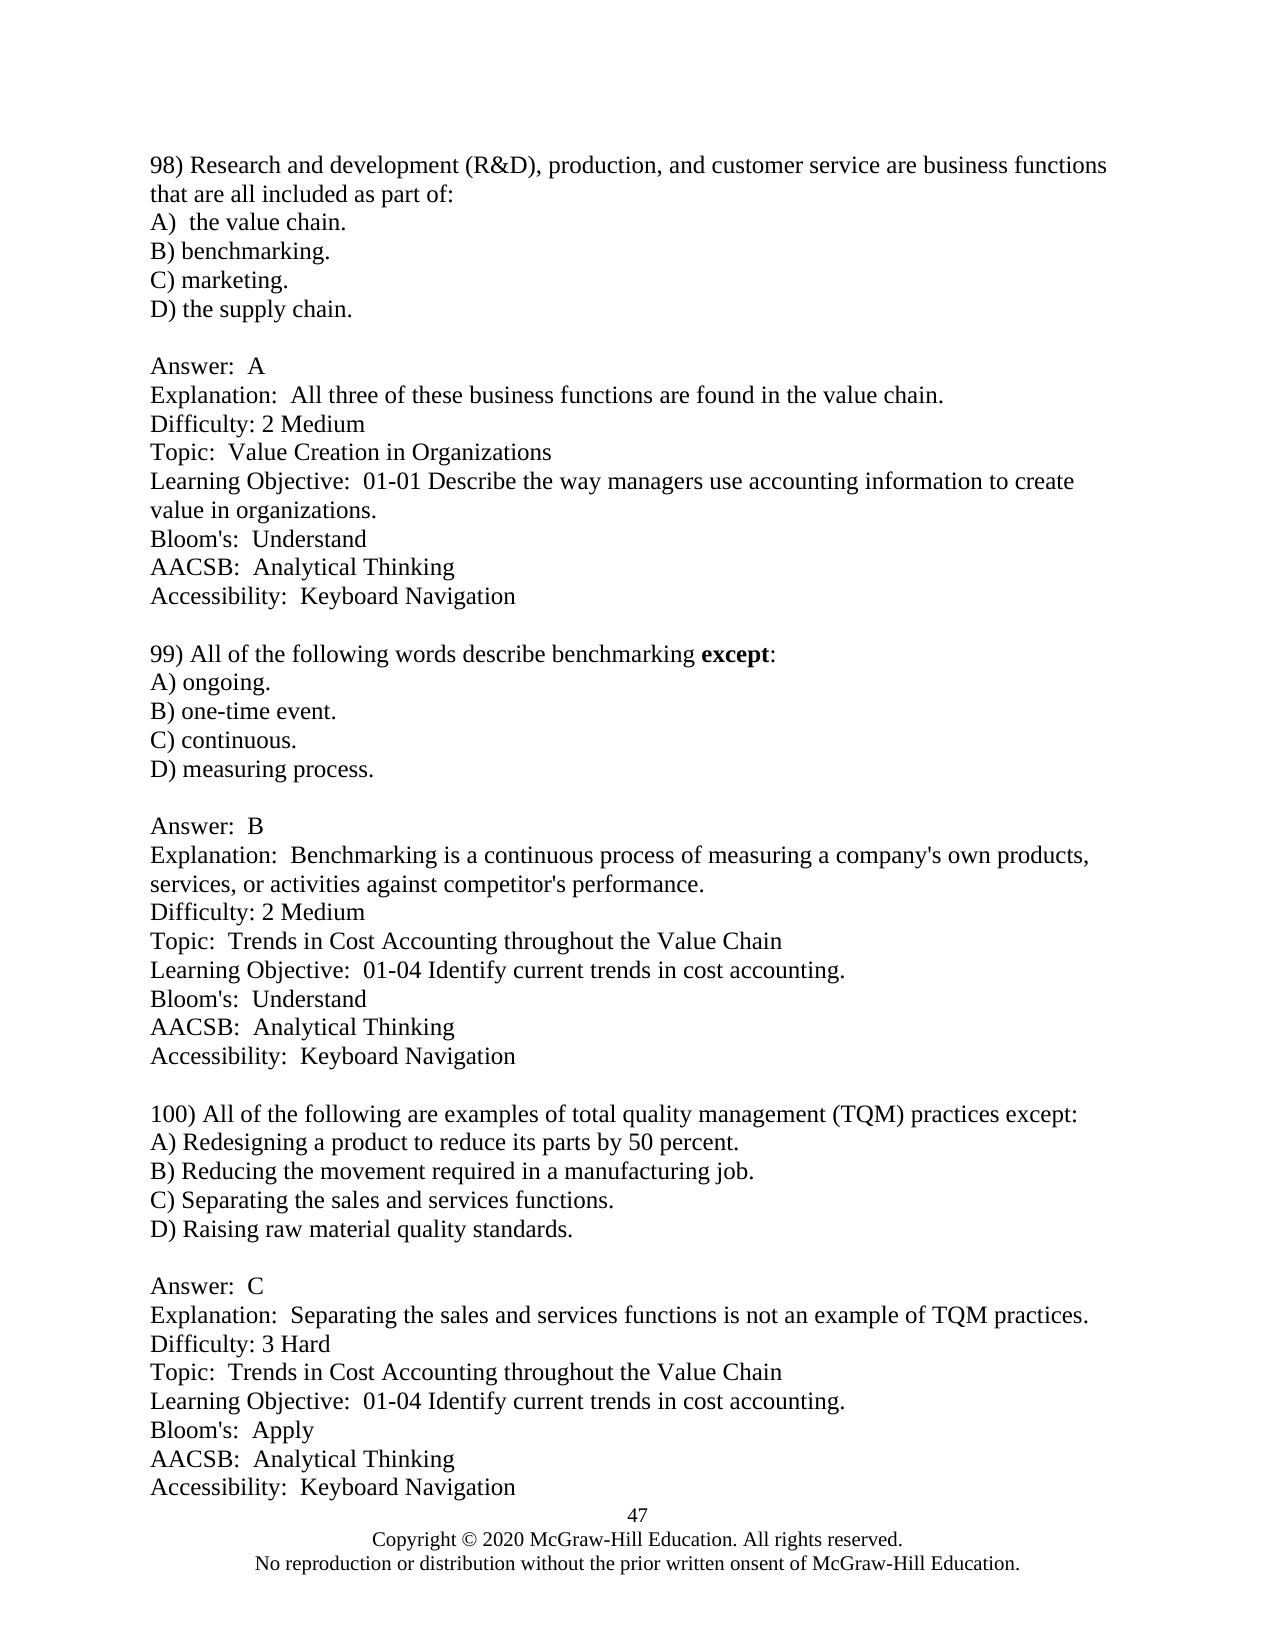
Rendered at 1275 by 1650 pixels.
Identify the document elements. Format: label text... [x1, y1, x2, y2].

text B) one-time event. [150, 696, 1125, 725]
text C) marketing. [150, 265, 1125, 294]
text Topic: Trends in Cost Accounting throughout the Value Chain [150, 926, 1125, 955]
text 100) All of the following are examples of total quality management (TQM) practices except: [150, 1099, 1125, 1127]
text Difficulty: 2 Medium [150, 409, 1125, 437]
text D) measuring process. [150, 754, 1125, 782]
text AACSB: Analytical Thinking [150, 552, 1125, 581]
text Difficulty: 2 Medium [150, 897, 1125, 926]
text D) the supply chain. [150, 294, 1125, 322]
text C) continuous. [150, 725, 1125, 754]
text Accessibility: Keyboard Navigation [150, 1472, 1125, 1501]
text A) the value chain. [150, 207, 1125, 236]
text Explanation: Benchmarking is a continuous process of measuring a company's own products, services, or activities against competitor's performance. [150, 840, 1125, 897]
text Bloom's: Understand [150, 524, 1125, 552]
text A) Redesigning a product to reduce its parts by 50 percent. [150, 1127, 1125, 1156]
text Accessibility: Keyboard Navigation [150, 1041, 1125, 1070]
text Answer: C [150, 1271, 1125, 1300]
text Topic: Value Creation in Organizations [150, 437, 1125, 466]
text D) Raising raw material quality standards. [150, 1214, 1125, 1242]
text Learning Objective: 01-01 Describe the way managers use accounting information to create value in organizations. [150, 466, 1125, 524]
text Answer: A [150, 351, 1125, 380]
text Topic: Trends in Cost Accounting throughout the Value Chain [150, 1357, 1125, 1386]
text Bloom's: Apply [150, 1415, 1125, 1444]
text Explanation: All three of these business functions are found in the value chain. [150, 380, 1125, 409]
text Learning Objective: 01-04 Identify current trends in cost accounting. [150, 955, 1125, 984]
text Bloom's: Understand [150, 984, 1125, 1012]
text 99) All of the following words describe benchmarking except: [150, 639, 1125, 667]
text Learning Objective: 01-04 Identify current trends in cost accounting. [150, 1386, 1125, 1415]
text Explanation: Separating the sales and services functions is not an example of TQM practices. [150, 1300, 1125, 1329]
text B) benchmarking. [150, 236, 1125, 265]
text A) ongoing. [150, 667, 1125, 696]
text Answer: B [150, 811, 1125, 840]
text Accessibility: Keyboard Navigation [150, 581, 1125, 610]
text 98) Research and development (R&D), production, and customer service are business functions that are all included as part of: [150, 150, 1125, 207]
text AACSB: Analytical Thinking [150, 1444, 1125, 1472]
text Difficulty: 3 Hard [150, 1329, 1125, 1357]
text C) Separating the sales and services functions. [150, 1185, 1125, 1214]
text AACSB: Analytical Thinking [150, 1012, 1125, 1041]
text B) Reducing the movement required in a manufacturing job. [150, 1156, 1125, 1185]
